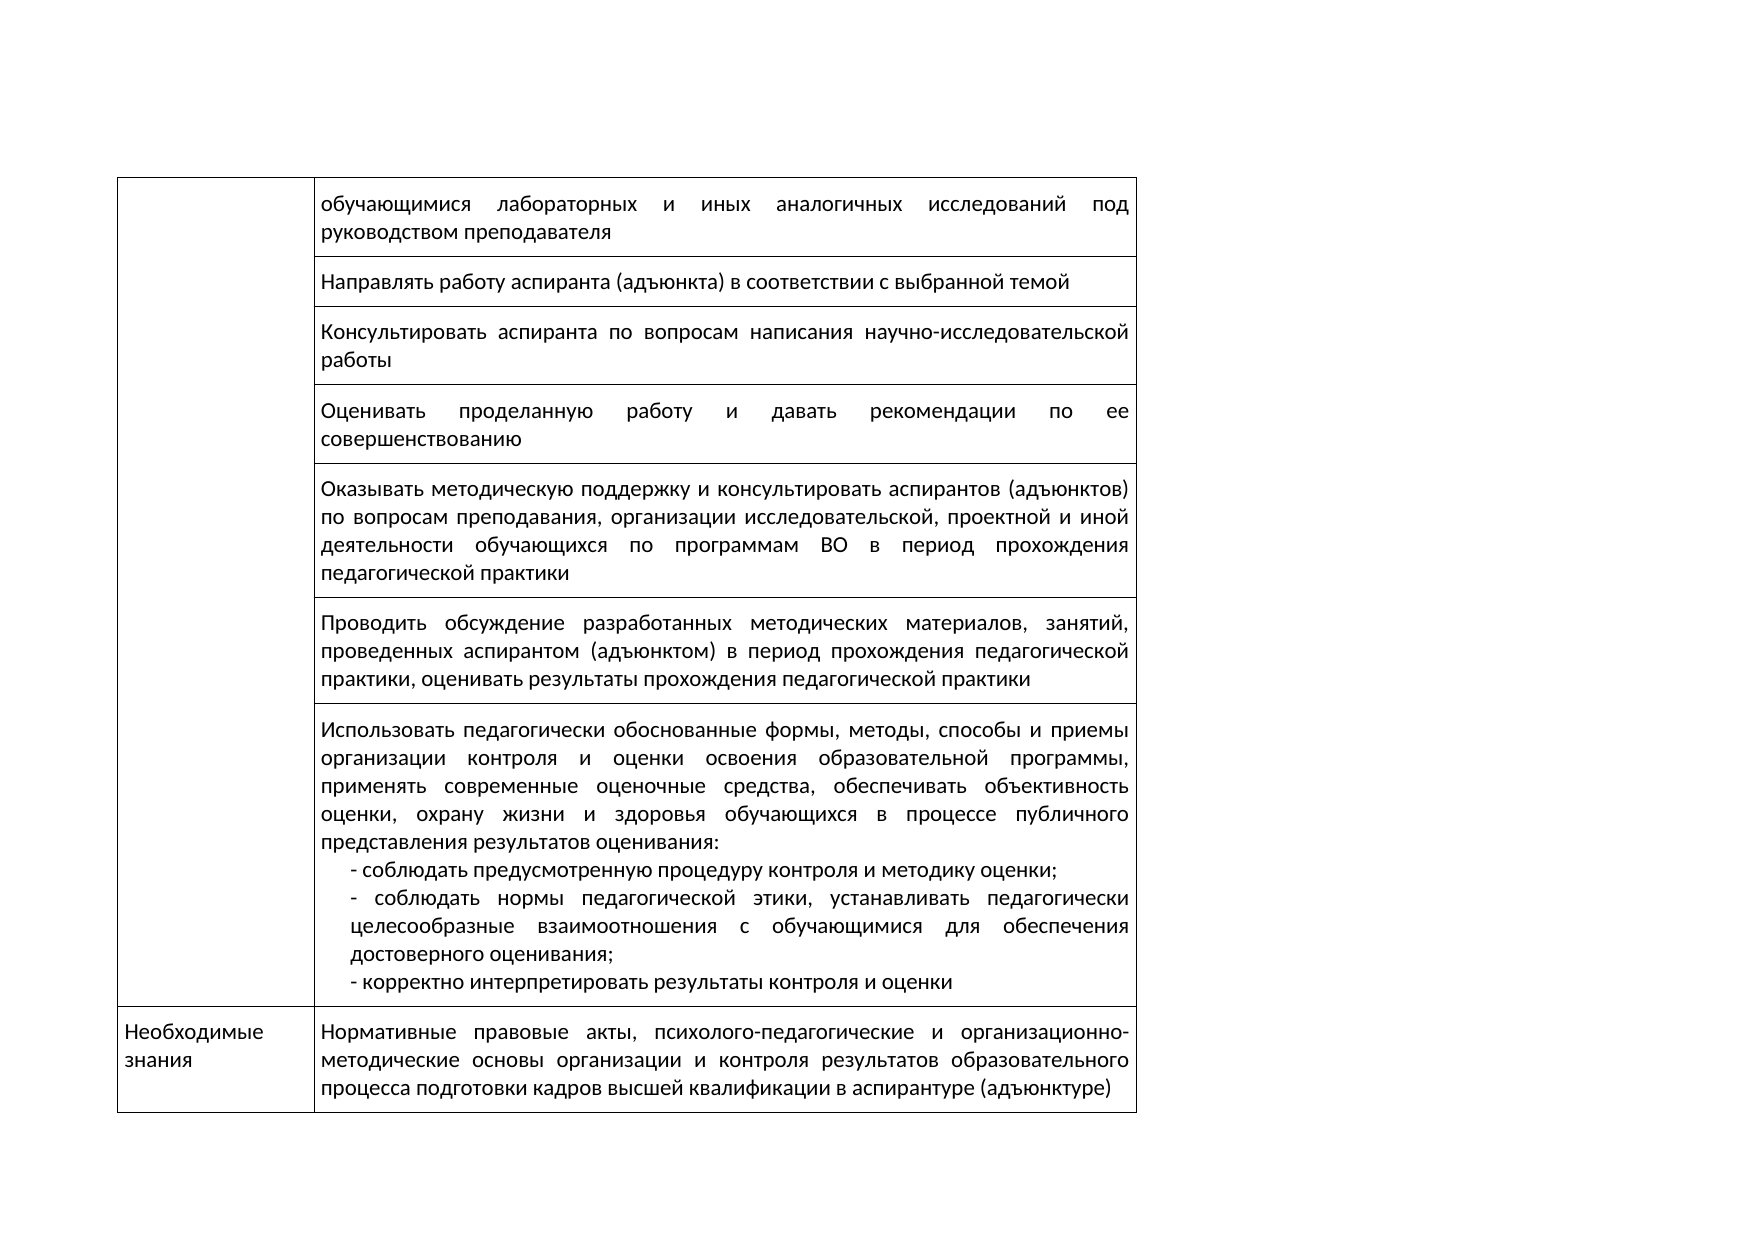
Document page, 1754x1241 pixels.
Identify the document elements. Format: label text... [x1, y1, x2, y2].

table_cell Оказывать методическую поддержку и консультировать аспирантов (адъюнктов) по вопросам преподавания, организации исследовательской, проектной и иной деятельности обучающихся по программам ВО в период прохождения педагогической практики [315, 464, 1136, 597]
table_cell Нормативные правовые акты, психолого-педагогические и организационно-методические основы организации и контроля результатов образовательного процесса подготовки кадров высшей квалификации в аспирантуре (адъюнктуре) [315, 1007, 1136, 1112]
table_cell Проводить обсуждение разработанных методических материалов, занятий, проведенных аспирантом (адъюнктом) в период прохождения педагогической практики, оценивать результаты прохождения педагогической практики [315, 598, 1136, 703]
table_cell Консультировать аспиранта по вопросам написания научно-исследовательской работы [315, 307, 1136, 384]
table_cell Необходимые знания [118, 1007, 314, 1112]
table_cell Использовать педагогически обоснованные формы, методы, способы и приемы организации контроля и оценки освоения образовательной программы, применять современные оценочные средства, обеспечивать объективность оценки, охрану жизни и здоровья обучающихся в процессе публичного представления результатов оценивания: - соблюдать предусмотренную процедуру контроля и методику оценки; - соблюдать нормы педагогической этики, устанавливать педагогически целесообразные взаимоотношения с обучающимися для обеспечения достоверного оценивания; - корректно интерпретировать результаты контроля и оценки [315, 704, 1136, 1006]
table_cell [315, 178, 1136, 256]
table_cell Направлять работу аспиранта (адъюнкта) в соответствии с выбранной темой [315, 257, 1136, 306]
table_cell Оценивать проделанную работу и давать рекомендации по ее совершенствованию [315, 385, 1136, 462]
